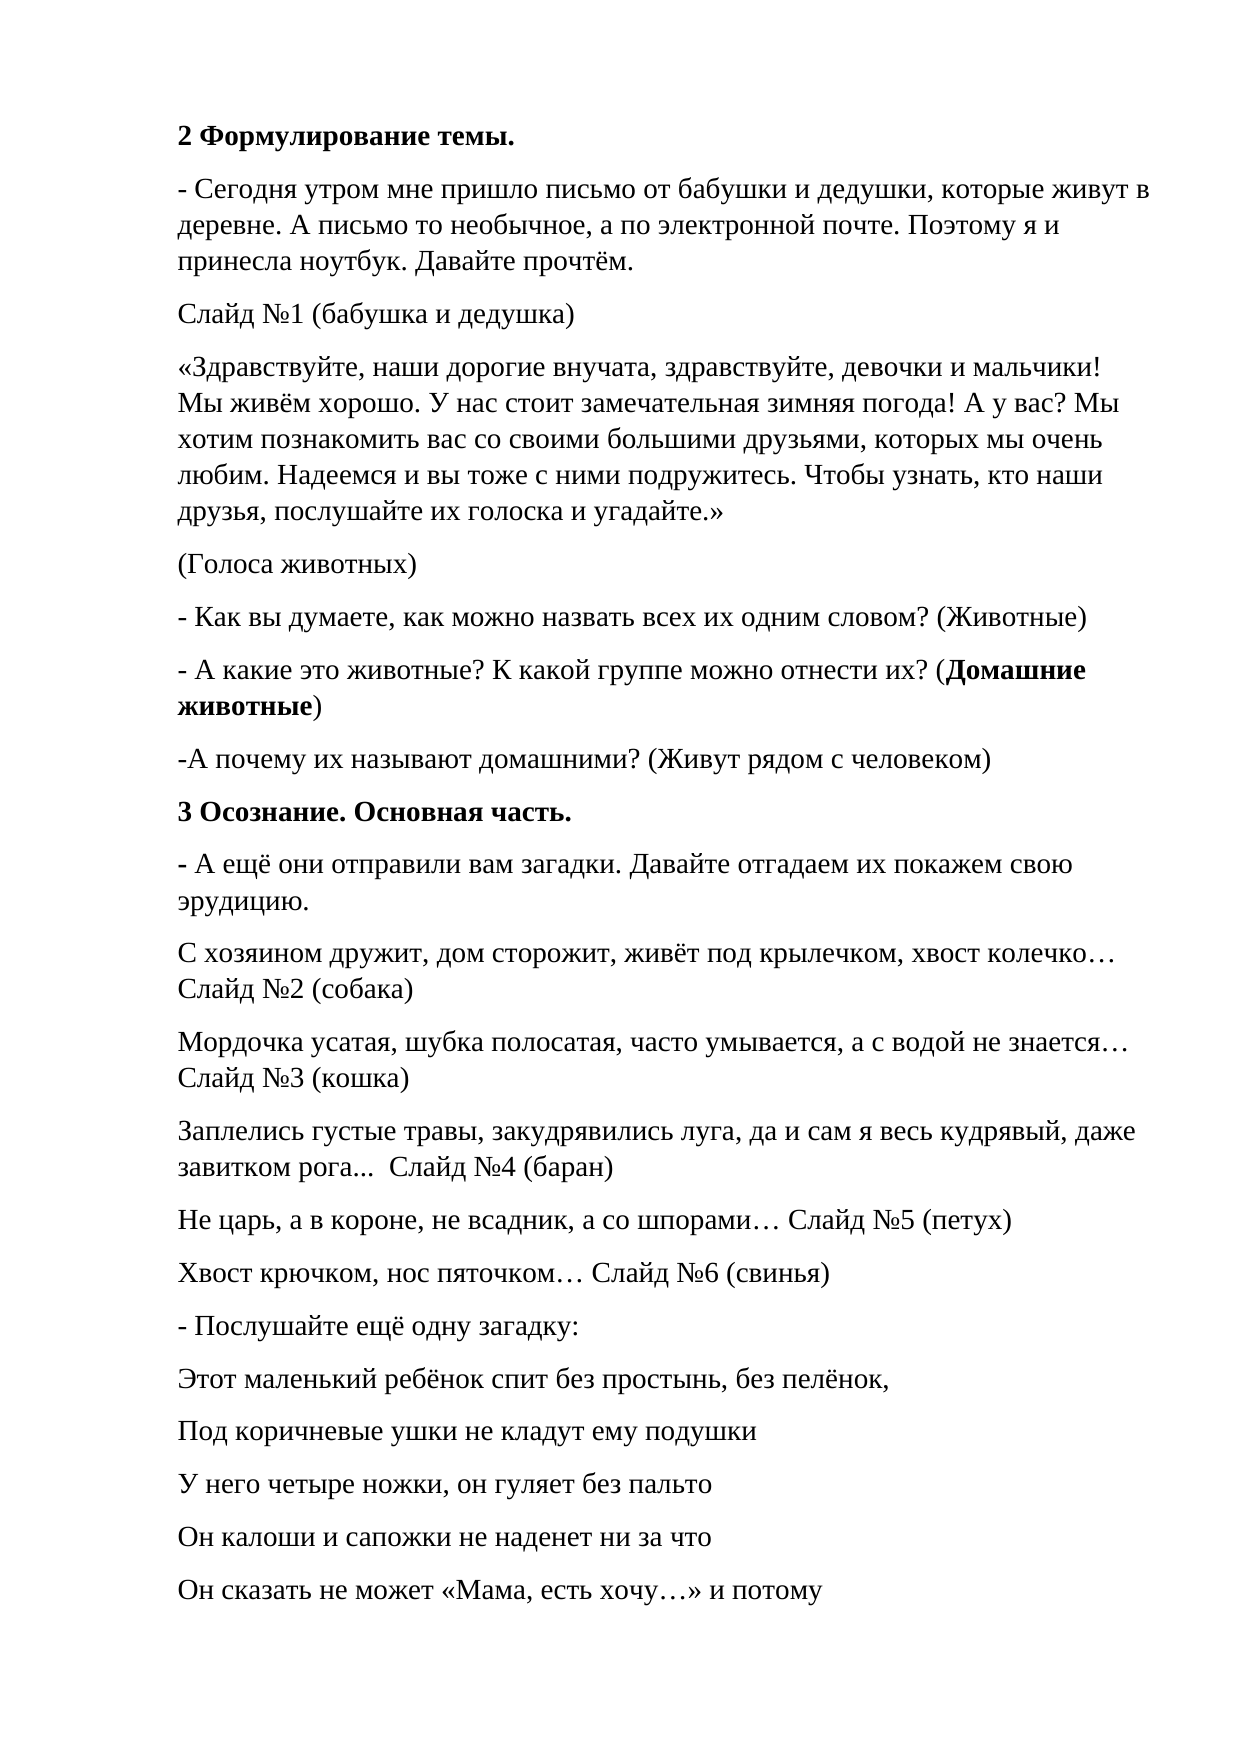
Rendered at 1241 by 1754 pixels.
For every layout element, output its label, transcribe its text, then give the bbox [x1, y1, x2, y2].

text Заплелись густые травы, закудрявились луга, да и сам я весь кудрявый, даже завитком рога... Слайд №4 (баран) [177, 1113, 1152, 1183]
text Не царь, а в короне, не всадник, а со шпорами… Слайд №5 (петух) [177, 1202, 1152, 1236]
text (Голоса животных) [177, 546, 1152, 580]
text Этот маленький ребёнок спит без простынь, без пелёнок, [177, 1361, 1152, 1394]
text Под коричневые ушки не кладут ему подушки [177, 1413, 1152, 1447]
text Слайд №1 (бабушка и дедушка) [177, 296, 1152, 329]
text - Как вы думаете, как можно назвать всех их одним словом? (Животные) [177, 599, 1152, 633]
text - Послушайте ещё одну загадку: [177, 1308, 1152, 1341]
text «Здравствуйте, наши дорогие внучата, здравствуйте, девочки и мальчики! Мы живём хорошо. У нас стоит замечательная зимняя погода! А у вас? Мы хотим познакомить вас со своими большими друзьями, которых мы очень любим. Надеемся и вы тоже с ними подружитесь. Чтобы узнать, кто наши друзья, послушайте их голоска и угадайте.» [177, 349, 1152, 527]
text У него четыре ножки, он гуляет без пальто [177, 1466, 1152, 1500]
text 2 Формулирование темы. [177, 118, 1152, 152]
text - А ещё они отправили вам загадки. Давайте отгадаем их покажем свою эрудицию. [177, 846, 1152, 916]
text Он сказать не может «Мама, есть хочу…» и потому [177, 1572, 1152, 1606]
text 3 Осознание. Основная часть. [177, 794, 1152, 827]
text Он калоши и сапожки не наденет ни за что [177, 1519, 1152, 1553]
text -А почему их называют домашними? (Живут рядом с человеком) [177, 741, 1152, 774]
text - Сегодня утром мне пришло письмо от бабушки и дедушки, которые живут в деревне. А письмо то необычное, а по электронной почте. Поэтому я и принесла ноутбук. Давайте прочтём. [177, 171, 1152, 277]
text - А какие это животные? К какой группе можно отнести их? (Домашние животные) [177, 652, 1152, 722]
text С хозяином дружит, дом сторожит, живёт под крылечком, хвост колечко… Слайд №2 (собака) [177, 935, 1152, 1005]
text Хвост крючком, нос пяточком… Слайд №6 (свинья) [177, 1255, 1152, 1289]
text Мордочка усатая, шубка полосатая, часто умывается, а с водой не знается… Слайд №3 (кошка) [177, 1024, 1152, 1094]
